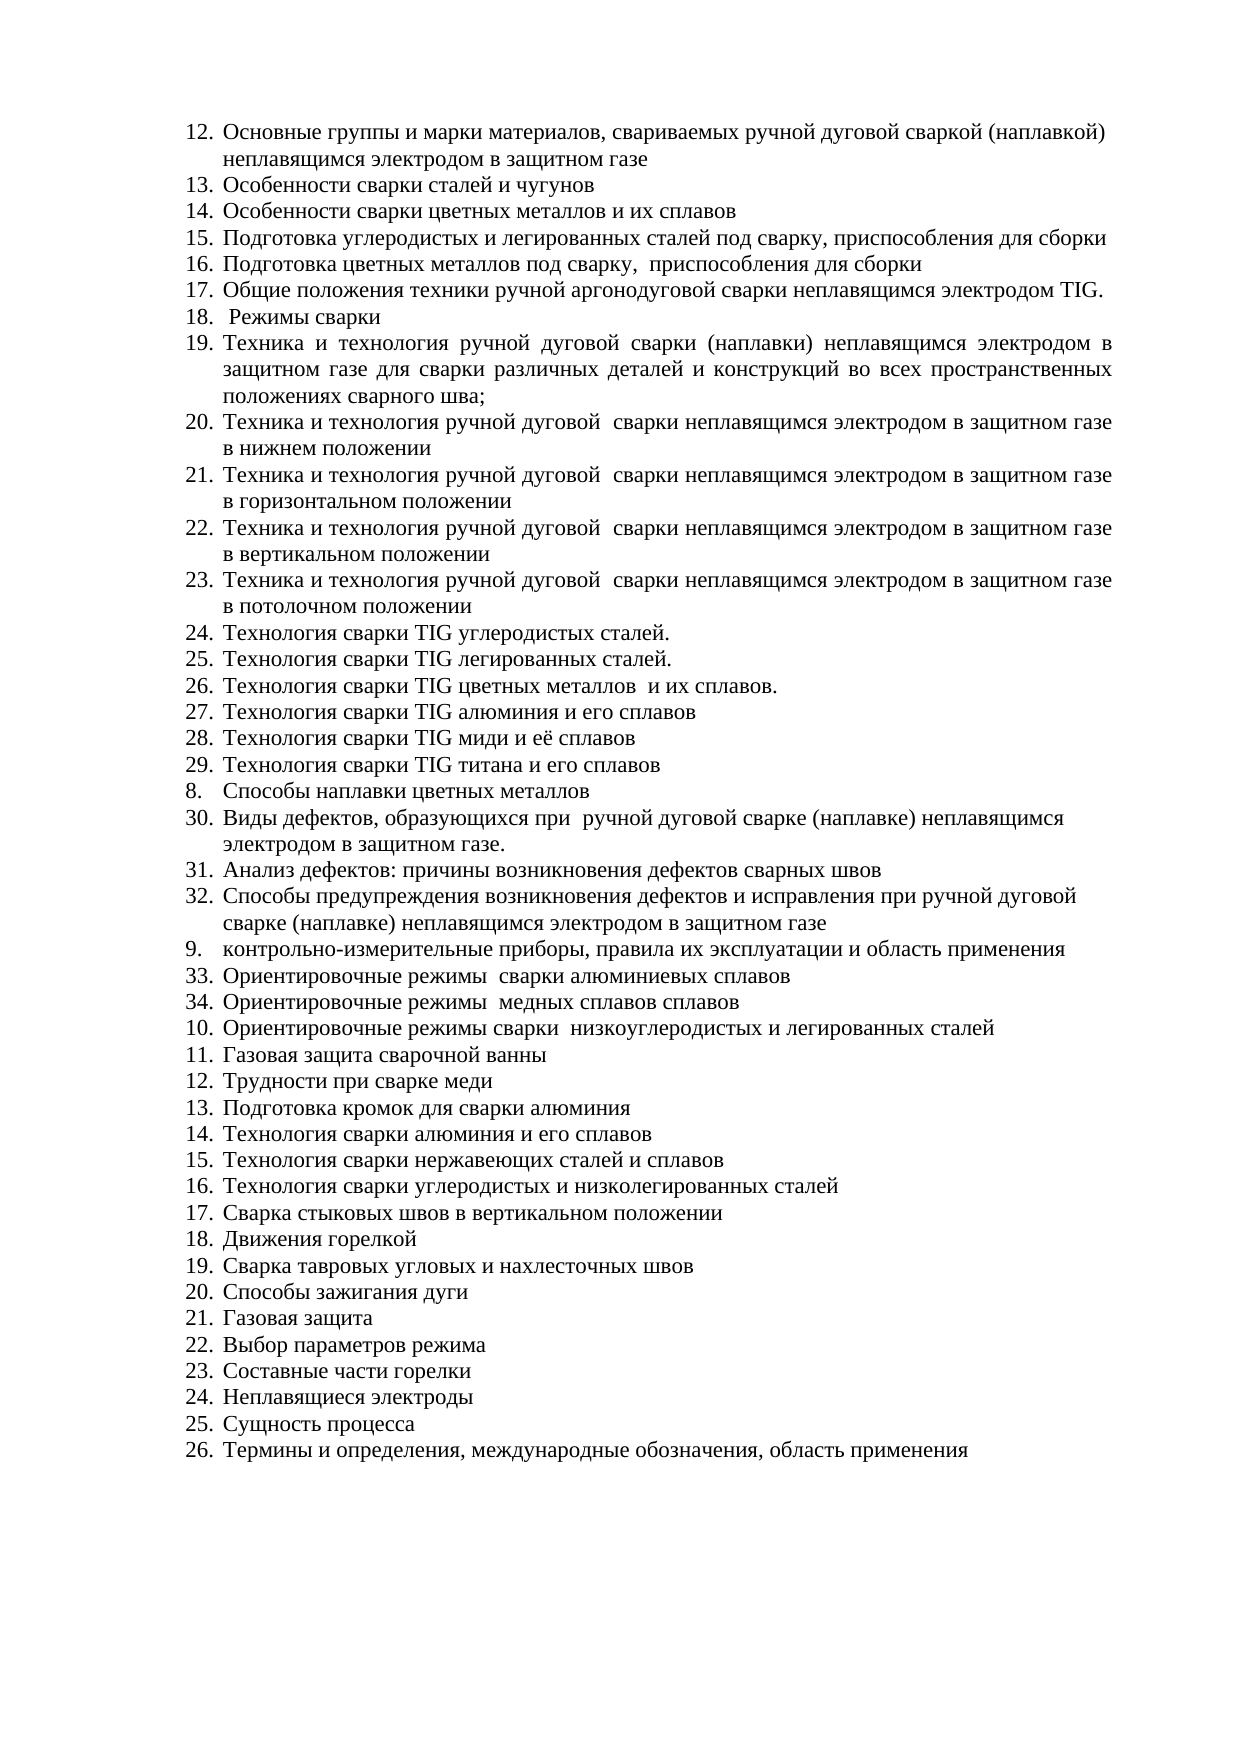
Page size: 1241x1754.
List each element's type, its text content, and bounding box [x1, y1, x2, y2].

list Особенности сварки сталей и чугунов [185, 171, 1114, 197]
list Технология сварки нержавеющих сталей и сплавов [185, 1146, 1152, 1173]
list Трудности при сварке меди [185, 1067, 1152, 1093]
list Техника и технология ручной дуговой сварки неплавящимся электродом в защитном газе в горизонтальном положении [185, 461, 1114, 513]
list Выбор параметров режима [185, 1331, 1152, 1357]
list Способы зажигания дуги [185, 1278, 1152, 1304]
list Ориентировочные режимы медных сплавов сплавов [185, 988, 1114, 1014]
list Неплавящиеся электроды [185, 1383, 1152, 1410]
subtitle Особенности сварки цветных металлов и их сплавов [185, 197, 1114, 224]
list Технология сварки TIG углеродистых сталей. [185, 619, 1114, 645]
list Составные части горелки [185, 1357, 1152, 1383]
list Техника и технология ручной дуговой сварки неплавящимся электродом в защитном газе в потолочном положении [185, 566, 1114, 619]
list Технология сварки углеродистых и низколегированных сталей [185, 1173, 1152, 1199]
list Сварка стыковых швов в вертикальном положении [185, 1199, 1152, 1225]
subtitle Подготовка цветных металлов под сварку, приспособления для сборки [185, 250, 1114, 276]
list Основные группы и марки материалов, свариваемых ручной дуговой сваркой (наплавкой) неплавящимся электродом в защитном газе [185, 118, 1114, 171]
list Подготовка кромок для сварки алюминия [185, 1093, 1152, 1120]
list Анализ дефектов: причины возникновения дефектов сварных швов [185, 856, 1114, 883]
list Виды дефектов, образующихся при ручной дуговой сварке (наплавке) неплавящимся электродом в защитном газе. [185, 803, 1114, 856]
list Газовая защита [185, 1304, 1152, 1331]
list Движения горелкой [185, 1225, 1152, 1252]
list Техника и технология ручной дуговой сварки неплавящимся электродом в защитном газе в нижнем положении [185, 408, 1114, 461]
subtitle Режимы сварки [185, 303, 1114, 329]
subtitle Общие положения техники ручной аргонодуговой сварки неплавящимся электродом TIG. [185, 276, 1114, 303]
list Технология сварки TIG титана и его сплавов [185, 751, 1114, 777]
list Сварка тавровых угловых и нахлесточных швов [185, 1252, 1152, 1278]
subtitle Подготовка углеродистых и легированных сталей под сварку, приспособления для сборки [185, 224, 1114, 250]
list Технология сварки TIG алюминия и его сплавов [185, 698, 1114, 724]
list контрольно-измерительные приборы, правила их эксплуатации и область применения [185, 803, 1152, 962]
list Сущность процесса [185, 1410, 1152, 1436]
list Техника и технология ручной дуговой сварки неплавящимся электродом в защитном газе в вертикальном положении [185, 513, 1114, 566]
list Газовая защита сварочной ванны [185, 1041, 1152, 1067]
subtitle Технология сварки TIG легированных сталей. [185, 645, 1114, 672]
list Технология сварки алюминия и его сплавов [185, 1120, 1152, 1146]
list Ориентировочные режимы сварки низкоуглеродистых и легированных сталей [185, 962, 1152, 1041]
list Способы наплавки цветных металлов [185, 118, 1152, 803]
list Техника и технология ручной дуговой сварки (наплавки) неплавящимся электродом в защитном газе для сварки различных деталей и конструкций во всех пространственных положениях сварного шва; [185, 329, 1114, 408]
list Ориентировочные режимы сварки алюминиевых сплавов [185, 962, 1114, 988]
list Способы предупреждения возникновения дефектов и исправления при ручной дуговой сварке (наплавке) неплавящимся электродом в защитном газе [185, 883, 1114, 935]
list Технология сварки TIG цветных металлов и их сплавов. [185, 672, 1114, 698]
list Термины и определения, международные обозначения, область применения [185, 1436, 1152, 1462]
list Технология сварки TIG миди и её сплавов [185, 724, 1114, 751]
